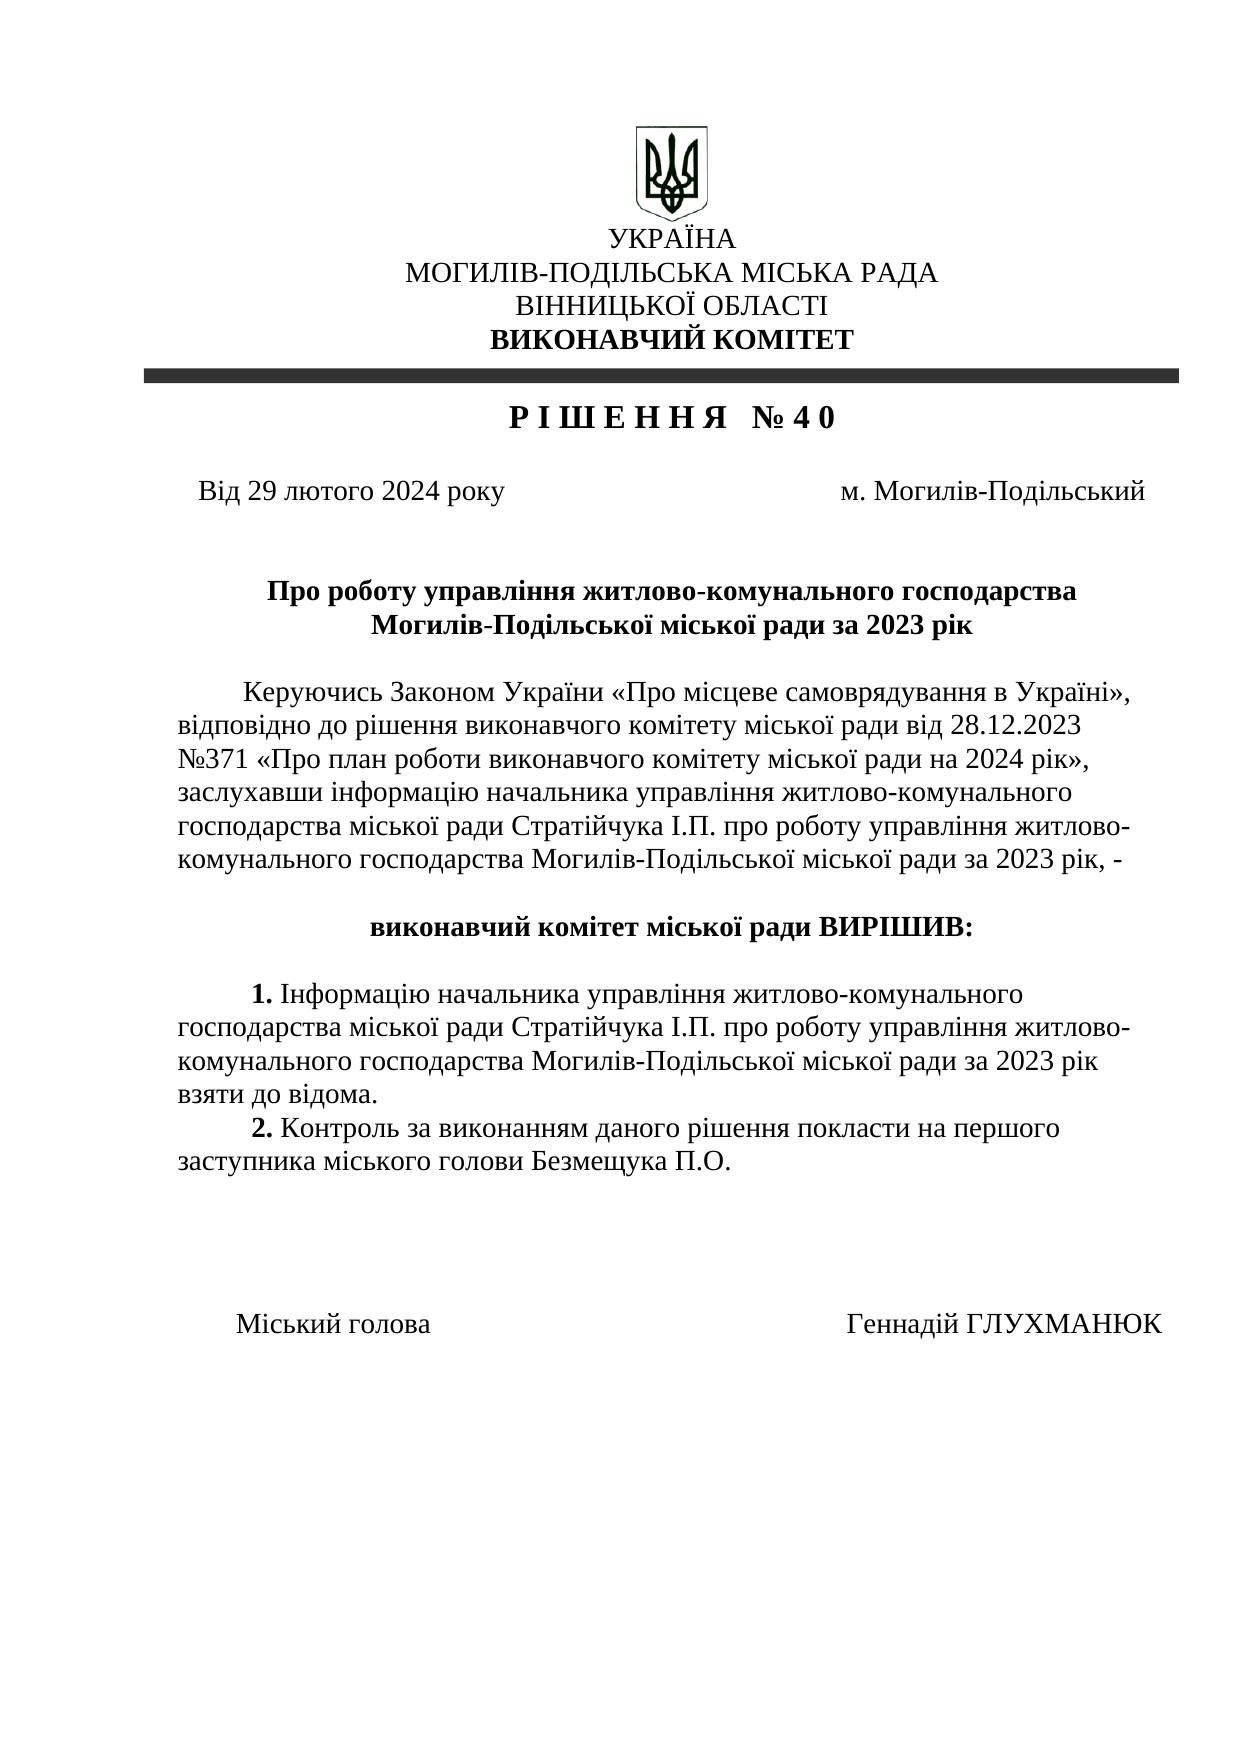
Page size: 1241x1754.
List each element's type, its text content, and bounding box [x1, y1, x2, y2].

text відповідно до рішення виконавчого комітету міської ради від 28.12.2023 №371 «Про план роботи виконавчого комітету міської ради на 2024 рік», [177, 707, 1167, 774]
text заслухавши інформацію начальника управління житлово-комунального [177, 774, 1167, 808]
text 2. Контроль за виконанням даного рішення покласти на першого [177, 1110, 1167, 1143]
text Керуючись Законом України «Про місцеве самоврядування в Україні», [177, 674, 1167, 707]
text заступника міського голови Безмещука П.О. [177, 1143, 1167, 1177]
text Від 29 лютого 2024 року м. Могилів-Подільський [177, 473, 1167, 506]
picture [636, 126, 708, 222]
text виконавчий комітет міської ради ВИРІШИВ: [177, 909, 1167, 942]
text господарства міської ради Стратійчука І.П. про роботу управління житлово-комунального господарства Могилів-Подільської міської ради за 2023 рік, - [177, 808, 1167, 875]
text Міський голова Геннадій ГЛУХМАНЮК [177, 1306, 1167, 1340]
text ВИКОНАВЧИЙ КОМІТЕТ [177, 322, 1167, 356]
text РІШЕННЯ №40 [177, 384, 1167, 435]
text Про роботу управління житлово-комунального господарства [177, 573, 1167, 607]
text УКРАЇНА МОГИЛІВ-ПОДІЛЬСЬКА МІСЬКА РАДА ВІННИЦЬКОЇ ОБЛАСТІ [177, 221, 1167, 322]
text 1. Інформацію начальника управління житлово-комунального [177, 976, 1167, 1009]
text взяти до відома. [177, 1076, 1167, 1110]
text Могилів-Подільської міської ради за 2023 рік [177, 607, 1167, 640]
text господарства міської ради Стратійчука І.П. про роботу управління житлово-комунального господарства Могилів-Подільської міської ради за 2023 рік [177, 1009, 1167, 1076]
